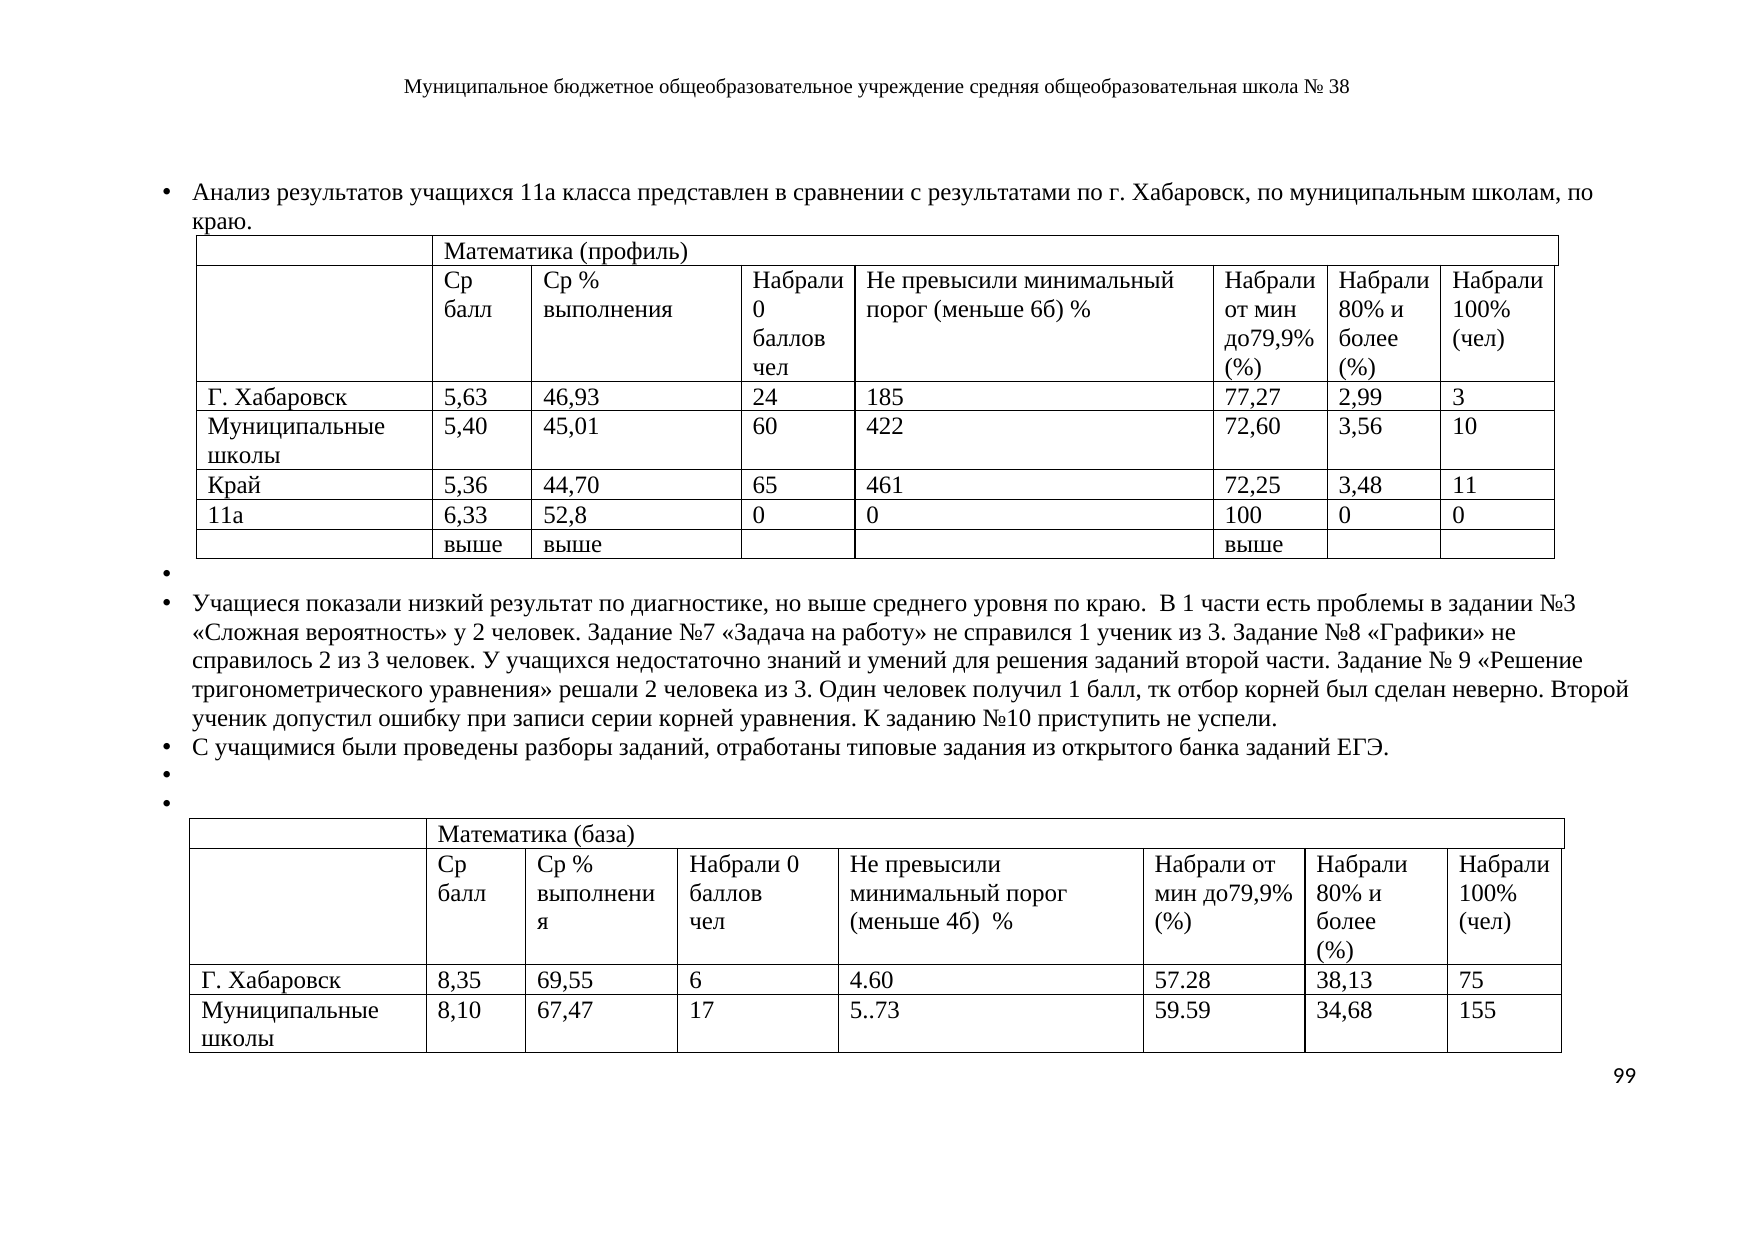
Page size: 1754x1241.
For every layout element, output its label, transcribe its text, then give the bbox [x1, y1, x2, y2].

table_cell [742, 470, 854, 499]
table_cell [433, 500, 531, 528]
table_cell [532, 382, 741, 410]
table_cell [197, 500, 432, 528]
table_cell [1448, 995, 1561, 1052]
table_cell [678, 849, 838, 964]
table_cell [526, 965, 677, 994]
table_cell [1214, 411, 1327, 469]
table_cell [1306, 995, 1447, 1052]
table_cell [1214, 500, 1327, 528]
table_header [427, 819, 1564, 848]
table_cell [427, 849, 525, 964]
list Учащиеся показали низкий результат по диагностике, но выше среднего уровня по краю. В 1 части есть проблемы в задании №3 «Сложная вероятность» у 2 человек. Задание №7 «Задача на работу» не справился 1 ученик из 3. Задание №8 «Графики» не справилось 2 из 3 человек. У учащихся недостаточно знаний и умений для решения заданий второй части. Задание № 9 «Решение тригонометрического уравнения» решали 2 человека из 3. Один человек получил 1 балл, тк отбор корней был сделан неверно. Второй ученик допустил ошибку при записи серии корней уравнения. К заданию №10 приступить не успели. [162, 588, 1636, 732]
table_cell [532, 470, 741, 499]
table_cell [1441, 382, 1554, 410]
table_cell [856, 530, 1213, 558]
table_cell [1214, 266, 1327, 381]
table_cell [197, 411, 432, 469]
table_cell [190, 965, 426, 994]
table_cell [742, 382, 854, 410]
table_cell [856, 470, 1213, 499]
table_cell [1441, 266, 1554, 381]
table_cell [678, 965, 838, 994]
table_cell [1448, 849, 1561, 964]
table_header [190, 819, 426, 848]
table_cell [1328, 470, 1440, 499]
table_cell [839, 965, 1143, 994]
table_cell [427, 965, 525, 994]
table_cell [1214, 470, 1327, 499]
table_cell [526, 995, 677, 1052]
list С учащимися были проведены разборы заданий, отработаны типовые задания из открытого банка заданий ЕГЭ. [162, 732, 1636, 761]
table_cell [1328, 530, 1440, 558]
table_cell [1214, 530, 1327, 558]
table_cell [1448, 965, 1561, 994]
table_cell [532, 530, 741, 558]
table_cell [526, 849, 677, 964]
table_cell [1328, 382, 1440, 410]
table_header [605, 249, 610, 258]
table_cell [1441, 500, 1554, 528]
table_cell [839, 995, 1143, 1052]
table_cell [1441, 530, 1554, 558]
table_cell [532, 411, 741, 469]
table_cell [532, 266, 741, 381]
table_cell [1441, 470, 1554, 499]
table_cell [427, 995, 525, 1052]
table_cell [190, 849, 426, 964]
list Анализ результатов учащихся 11а класса представлен в сравнении с результатами по г. Хабаровск, по муниципальным школам, по краю. [162, 177, 1636, 235]
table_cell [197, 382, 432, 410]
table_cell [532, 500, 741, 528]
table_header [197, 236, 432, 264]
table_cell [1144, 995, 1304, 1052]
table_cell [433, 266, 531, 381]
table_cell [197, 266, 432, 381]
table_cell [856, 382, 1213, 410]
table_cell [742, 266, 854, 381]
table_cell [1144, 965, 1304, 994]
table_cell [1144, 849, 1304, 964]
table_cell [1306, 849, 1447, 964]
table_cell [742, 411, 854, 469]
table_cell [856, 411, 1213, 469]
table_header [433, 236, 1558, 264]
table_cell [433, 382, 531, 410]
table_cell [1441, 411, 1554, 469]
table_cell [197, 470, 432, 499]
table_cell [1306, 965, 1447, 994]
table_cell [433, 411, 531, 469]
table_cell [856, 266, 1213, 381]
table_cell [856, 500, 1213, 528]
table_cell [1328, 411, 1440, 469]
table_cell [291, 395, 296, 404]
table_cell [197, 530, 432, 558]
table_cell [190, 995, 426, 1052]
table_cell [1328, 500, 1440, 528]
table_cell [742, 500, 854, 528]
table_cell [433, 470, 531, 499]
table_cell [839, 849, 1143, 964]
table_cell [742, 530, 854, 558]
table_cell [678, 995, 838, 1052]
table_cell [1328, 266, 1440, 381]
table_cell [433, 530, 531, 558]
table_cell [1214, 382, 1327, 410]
